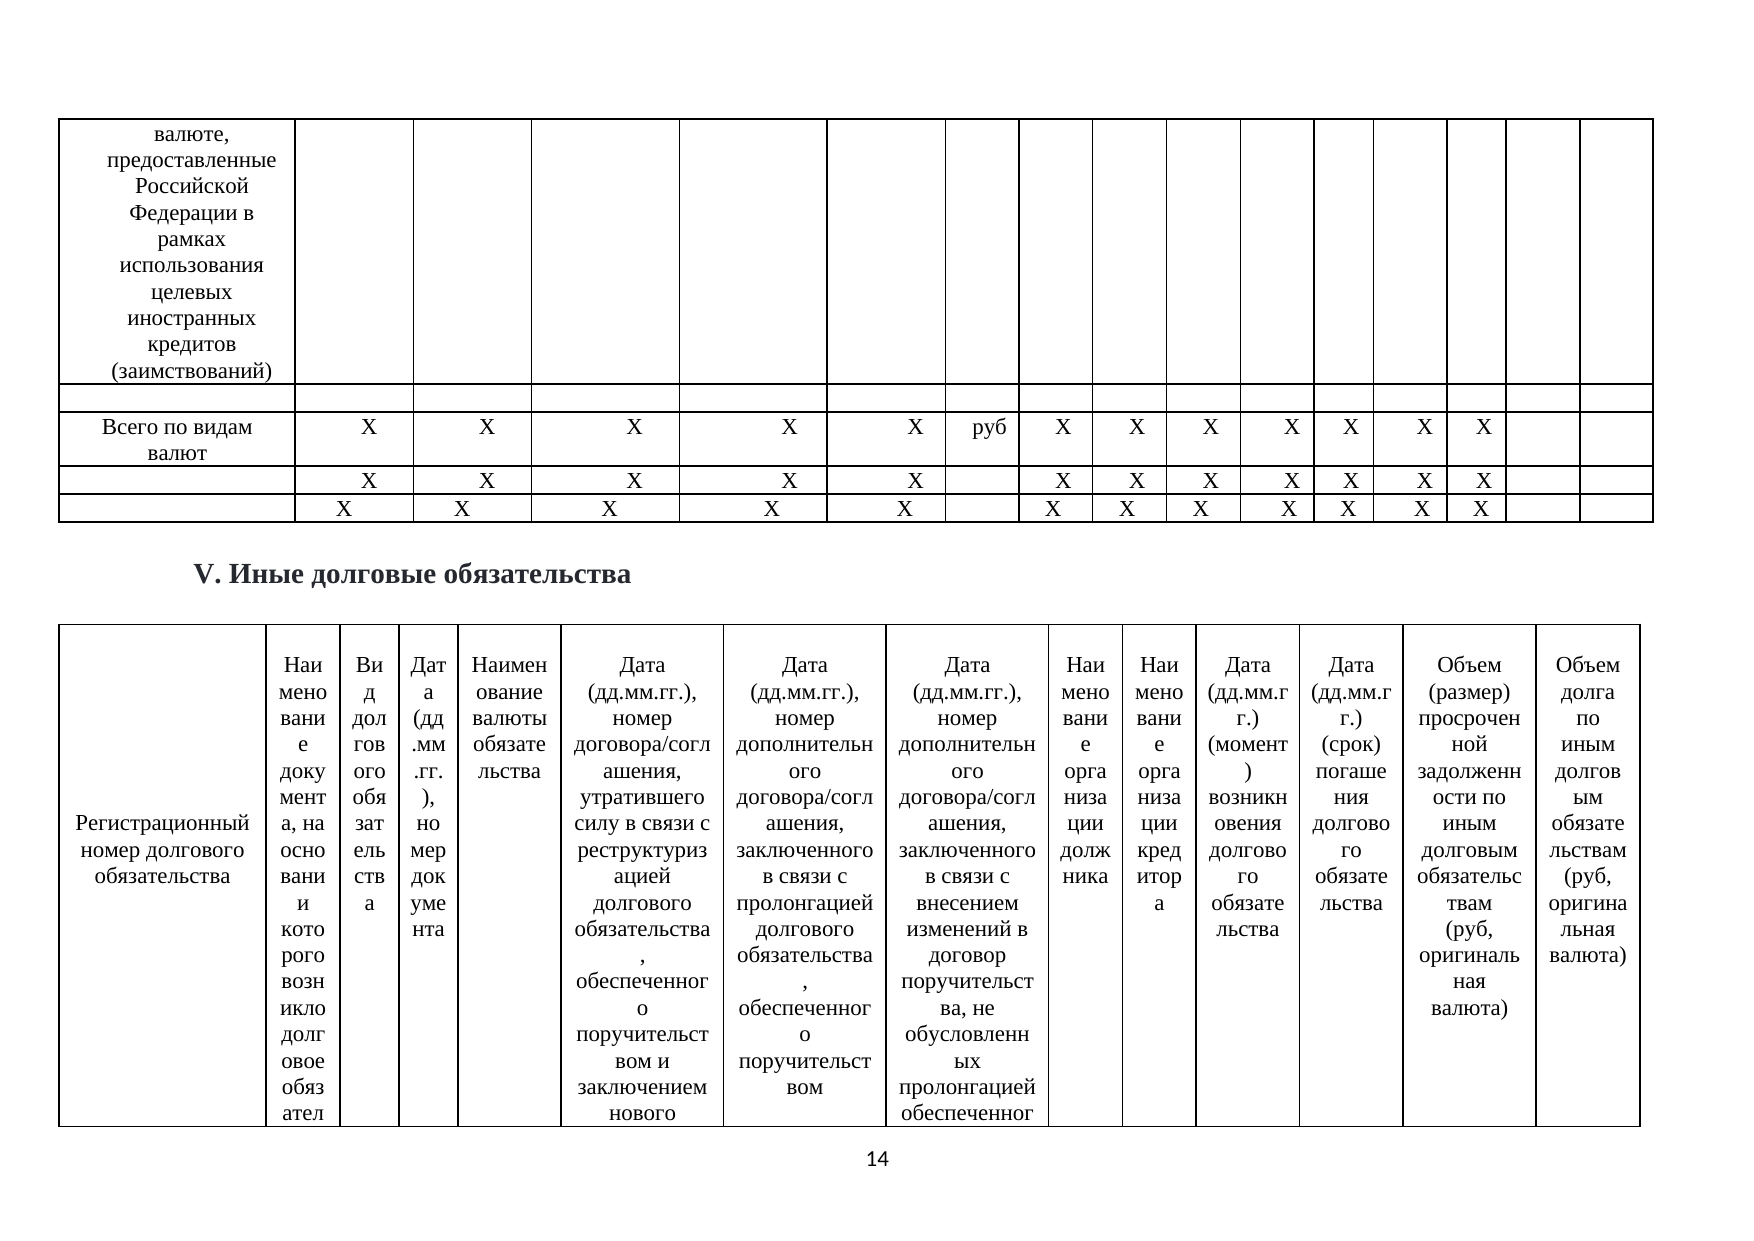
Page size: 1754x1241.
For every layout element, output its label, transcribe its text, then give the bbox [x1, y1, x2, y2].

table_cell [946, 467, 1018, 493]
table_cell X [1167, 495, 1240, 521]
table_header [459, 625, 560, 1126]
table_cell [946, 495, 1018, 521]
table_cell X [1315, 495, 1373, 521]
table_cell X [1020, 413, 1092, 465]
text V. Иные долговые обязательства [118, 556, 1636, 590]
table_cell [1020, 385, 1092, 411]
table_cell X [296, 495, 413, 521]
table_cell X [414, 413, 531, 465]
table_cell X [1241, 495, 1313, 521]
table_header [1404, 625, 1535, 1126]
table_cell [60, 467, 294, 493]
table_cell [1507, 467, 1579, 493]
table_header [60, 625, 265, 1126]
table_cell X [1241, 467, 1313, 493]
table_cell [532, 385, 679, 411]
table_cell [1315, 120, 1373, 383]
table_cell X [532, 495, 679, 521]
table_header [887, 625, 1048, 1126]
table_cell [414, 385, 531, 411]
table_cell [1448, 120, 1505, 383]
table_cell X [1315, 467, 1373, 493]
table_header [400, 625, 457, 1126]
table_cell [1448, 385, 1505, 411]
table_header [1049, 625, 1122, 1126]
table_cell [1581, 385, 1652, 411]
table_cell X [1374, 495, 1446, 521]
table_cell X [1167, 467, 1240, 493]
table_cell X [414, 495, 531, 521]
table_cell [1581, 495, 1652, 521]
table_cell руб [946, 413, 1018, 465]
table_cell X [1093, 495, 1166, 521]
table_cell X [532, 467, 679, 493]
table_cell [946, 385, 1018, 411]
table_cell [60, 495, 294, 521]
table_cell [1581, 467, 1652, 493]
table_cell [1241, 120, 1313, 383]
table_cell X [296, 467, 413, 493]
table_cell [1374, 385, 1446, 411]
table_cell X [828, 467, 945, 493]
table_cell [60, 385, 294, 411]
table_cell [1507, 385, 1579, 411]
table_cell [1315, 385, 1373, 411]
table_cell X [1448, 467, 1505, 493]
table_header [1123, 625, 1195, 1126]
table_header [1197, 625, 1299, 1126]
table_cell X [1315, 413, 1373, 465]
table_cell [296, 120, 413, 383]
table_cell [946, 120, 1018, 383]
table_cell X [680, 495, 826, 521]
table_cell X [828, 413, 945, 465]
table_cell [1581, 120, 1652, 383]
table_cell X [1448, 495, 1505, 521]
table_cell [1167, 385, 1240, 411]
table_cell X [680, 467, 826, 493]
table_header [1537, 625, 1639, 1126]
table_cell X [414, 467, 531, 493]
table_cell [680, 120, 826, 383]
table_cell [828, 385, 945, 411]
table_cell X [532, 413, 679, 465]
table_cell Всего по видам валют [60, 413, 294, 465]
table_cell [296, 385, 413, 411]
table_cell X [1093, 467, 1166, 493]
table_cell [1507, 495, 1579, 521]
table_cell [532, 120, 679, 383]
table_cell X [680, 413, 826, 465]
table_cell [1507, 120, 1579, 383]
table_cell X [1167, 413, 1240, 465]
table_cell [1241, 385, 1313, 411]
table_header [562, 625, 723, 1126]
table_cell [1093, 385, 1166, 411]
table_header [341, 625, 398, 1126]
table_cell [1167, 120, 1240, 383]
table_cell [1374, 120, 1446, 383]
table_cell [414, 120, 531, 383]
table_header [267, 625, 339, 1126]
table_cell X [1241, 413, 1313, 465]
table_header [1300, 625, 1402, 1126]
table_cell [1581, 413, 1652, 465]
table_cell [1507, 413, 1579, 465]
table_cell X [1020, 467, 1092, 493]
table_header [724, 625, 885, 1126]
table_cell [828, 120, 945, 383]
table_cell [1020, 120, 1092, 383]
table_cell X [296, 413, 413, 465]
table_cell [680, 385, 826, 411]
table_cell X [1020, 495, 1092, 521]
table_cell X [1448, 413, 1505, 465]
table_cell X [1093, 413, 1166, 465]
table_cell X [828, 495, 945, 521]
table_cell X [1374, 467, 1446, 493]
table_cell X [1374, 413, 1446, 465]
table_cell [1093, 120, 1166, 383]
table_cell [60, 120, 294, 383]
